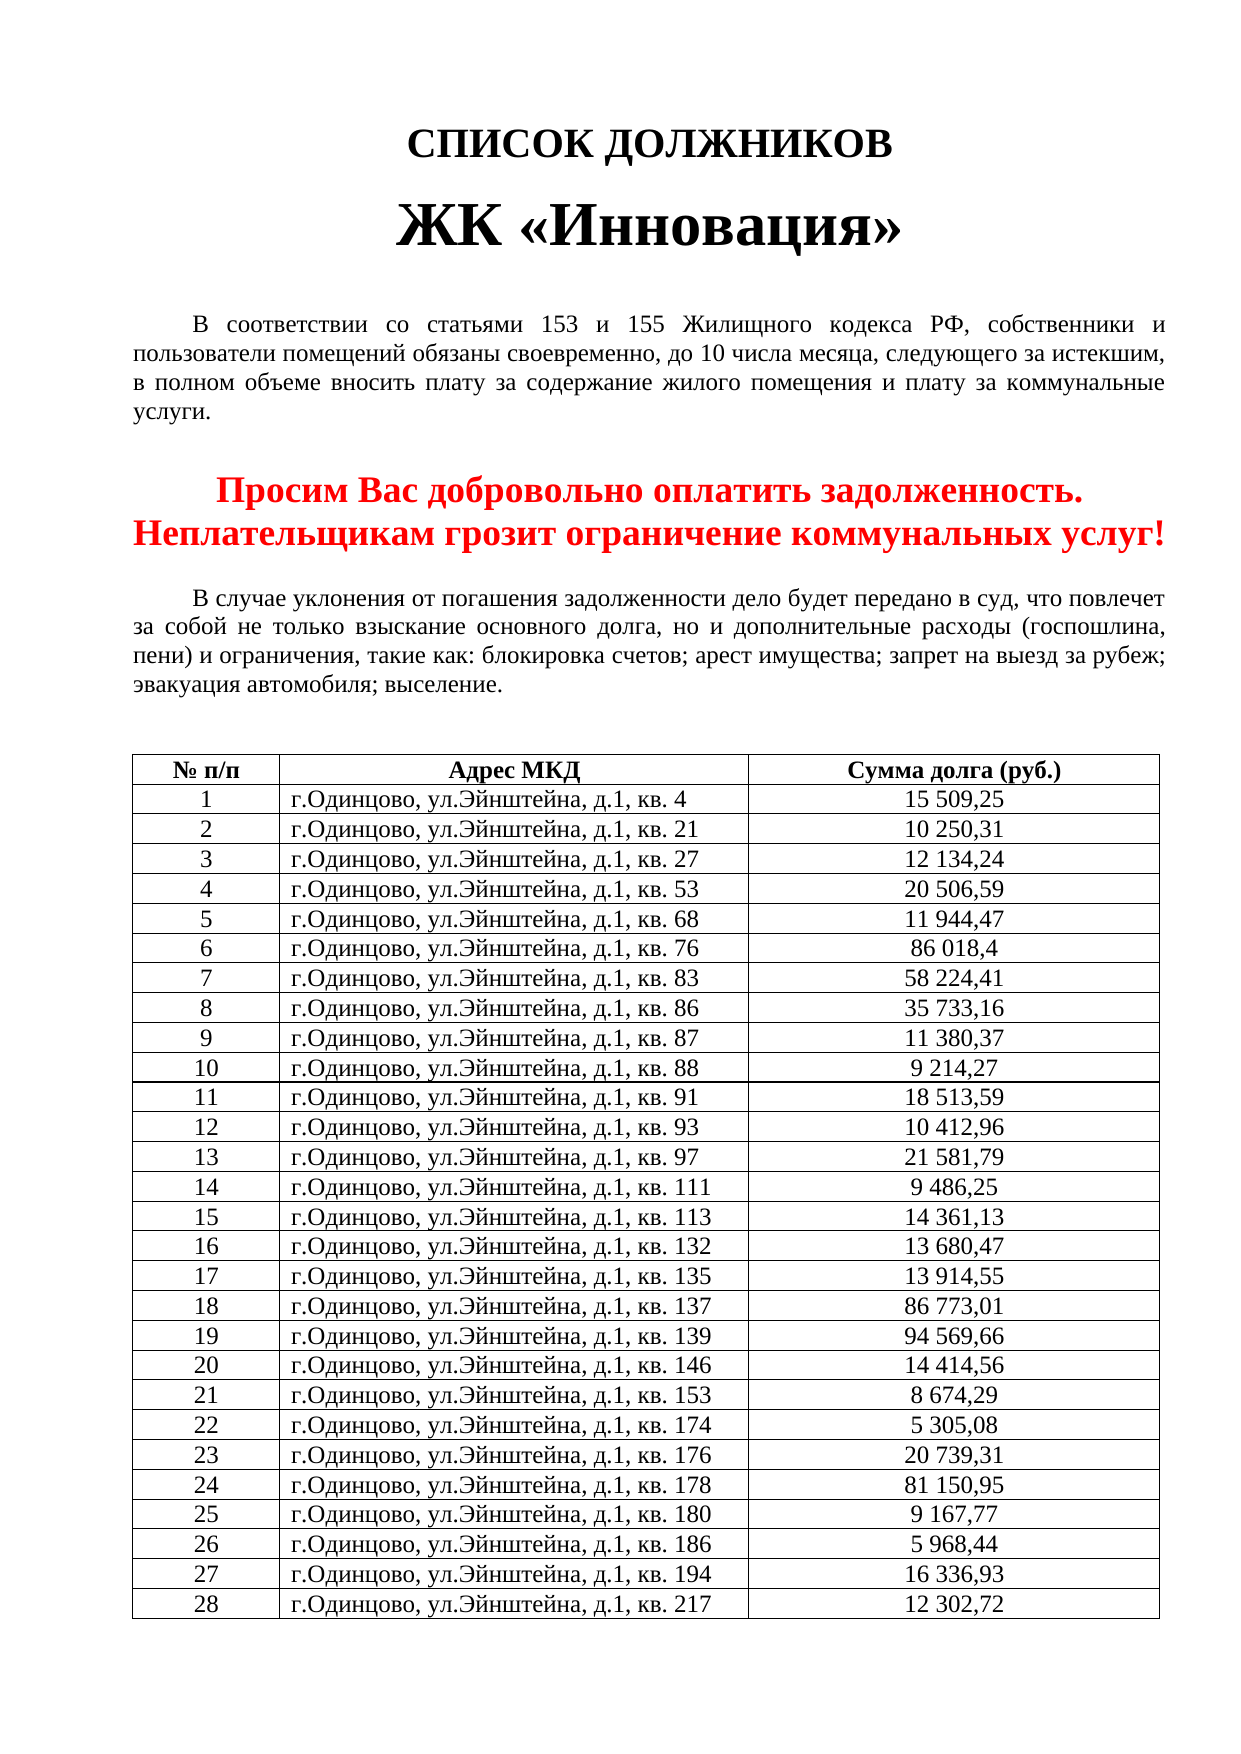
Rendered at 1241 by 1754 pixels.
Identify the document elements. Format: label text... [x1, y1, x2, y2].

table_cell г.Одинцово, ул.Эйнштейна, д.1, кв. 87 [280, 1023, 748, 1052]
table_cell 1 [133, 785, 279, 813]
table_cell г.Одинцово, ул.Эйнштейна, д.1, кв. 186 [280, 1529, 748, 1558]
table_cell г.Одинцово, ул.Эйнштейна, д.1, кв. 4 [280, 785, 748, 813]
table_cell 10 250,31 [749, 814, 1159, 843]
table_cell 16 336,93 [749, 1559, 1159, 1588]
table_cell 26 [133, 1529, 279, 1558]
table_cell 9 [133, 1023, 279, 1052]
text В соответствии со статьями 153 и 155 Жилищного кодекса РФ, собственники и пользователи помещений обязаны своевременно, до 10 числа месяца, следующего за истекшим, в полном объеме вносить плату за содержание жилого помещения и плату за коммунальные услуги. [133, 309, 1167, 424]
table_cell г.Одинцово, ул.Эйнштейна, д.1, кв. 97 [280, 1142, 748, 1171]
table_cell 22 [133, 1410, 279, 1439]
table_cell г.Одинцово, ул.Эйнштейна, д.1, кв. 217 [280, 1589, 748, 1618]
table_cell 8 674,29 [749, 1380, 1159, 1409]
text В случае уклонения от погашения задолженности дело будет передано в суд, что повлечет за собой не только взыскание основного долга, но и дополнительные расходы (госпошлина, пени) и ограничения, такие как: блокировка счетов; арест имущества; запрет на выезд за рубеж; эвакуация автомобиля; выселение. [133, 583, 1167, 698]
table_cell 10 412,96 [749, 1112, 1159, 1141]
table_cell г.Одинцово, ул.Эйнштейна, д.1, кв. 91 [280, 1083, 748, 1111]
table_cell 27 [133, 1559, 279, 1588]
table_cell г.Одинцово, ул.Эйнштейна, д.1, кв. 194 [280, 1559, 748, 1588]
table_cell г.Одинцово, ул.Эйнштейна, д.1, кв. 83 [280, 963, 748, 992]
table_cell 17 [133, 1261, 279, 1290]
table_cell 7 [133, 963, 279, 992]
table_cell г.Одинцово, ул.Эйнштейна, д.1, кв. 139 [280, 1321, 748, 1349]
table_cell 86 018,4 [749, 934, 1159, 962]
text СПИСОК ДОЛЖНИКОВ [133, 118, 1167, 166]
table_cell 18 [133, 1291, 279, 1320]
table_header № п/п [133, 755, 279, 783]
table_cell г.Одинцово, ул.Эйнштейна, д.1, кв. 111 [280, 1172, 748, 1201]
table_cell 5 968,44 [749, 1529, 1159, 1558]
table_cell 14 414,56 [749, 1351, 1159, 1379]
table_cell 86 773,01 [749, 1291, 1159, 1320]
table_cell 6 [133, 934, 279, 962]
table_cell 12 [133, 1112, 279, 1141]
table_cell 13 680,47 [749, 1231, 1159, 1260]
table_cell 20 506,59 [749, 874, 1159, 903]
table_cell г.Одинцово, ул.Эйнштейна, д.1, кв. 21 [280, 814, 748, 843]
text ЖК «Инновация» [133, 186, 1167, 258]
table_cell 11 380,37 [749, 1023, 1159, 1052]
table_cell г.Одинцово, ул.Эйнштейна, д.1, кв. 53 [280, 874, 748, 903]
table_cell 81 150,95 [749, 1470, 1159, 1498]
table_cell 28 [133, 1589, 279, 1618]
table_cell 10 [133, 1053, 279, 1081]
table_cell г.Одинцово, ул.Эйнштейна, д.1, кв. 178 [280, 1470, 748, 1498]
table_cell 94 569,66 [749, 1321, 1159, 1349]
table_cell 5 305,08 [749, 1410, 1159, 1439]
table_cell г.Одинцово, ул.Эйнштейна, д.1, кв. 113 [280, 1202, 748, 1230]
table_cell г.Одинцово, ул.Эйнштейна, д.1, кв. 86 [280, 993, 748, 1022]
table_cell г.Одинцово, ул.Эйнштейна, д.1, кв. 176 [280, 1440, 748, 1469]
table_cell 3 [133, 844, 279, 873]
table_cell 13 [133, 1142, 279, 1171]
table_cell г.Одинцово, ул.Эйнштейна, д.1, кв. 88 [280, 1053, 748, 1081]
table_cell 58 224,41 [749, 963, 1159, 992]
table_cell г.Одинцово, ул.Эйнштейна, д.1, кв. 137 [280, 1291, 748, 1320]
table_cell 14 361,13 [749, 1202, 1159, 1230]
table_cell 4 [133, 874, 279, 903]
table_cell г.Одинцово, ул.Эйнштейна, д.1, кв. 146 [280, 1351, 748, 1379]
table_cell 14 [133, 1172, 279, 1201]
table_cell 12 134,24 [749, 844, 1159, 873]
table_cell г.Одинцово, ул.Эйнштейна, д.1, кв. 180 [280, 1500, 748, 1528]
text Неплательщикам грозит ограничение коммунальных услуг! [133, 511, 1167, 554]
table_cell г.Одинцово, ул.Эйнштейна, д.1, кв. 93 [280, 1112, 748, 1141]
table_cell 19 [133, 1321, 279, 1349]
table_cell 20 [133, 1351, 279, 1379]
table_cell 24 [133, 1470, 279, 1498]
table_cell 15 509,25 [749, 785, 1159, 813]
table_cell 9 214,27 [749, 1053, 1159, 1081]
table_cell 21 [133, 1380, 279, 1409]
table_cell 35 733,16 [749, 993, 1159, 1022]
table_cell 21 581,79 [749, 1142, 1159, 1171]
table_cell 9 486,25 [749, 1172, 1159, 1201]
table_cell 12 302,72 [749, 1589, 1159, 1618]
table_cell 20 739,31 [749, 1440, 1159, 1469]
table_cell 16 [133, 1231, 279, 1260]
table_header Сумма долга (руб.) [749, 755, 1159, 783]
table_cell г.Одинцово, ул.Эйнштейна, д.1, кв. 174 [280, 1410, 748, 1439]
table_cell 8 [133, 993, 279, 1022]
text Просим Вас добровольно оплатить задолженность. [133, 468, 1167, 511]
table_cell 18 513,59 [749, 1083, 1159, 1111]
table_cell г.Одинцово, ул.Эйнштейна, д.1, кв. 76 [280, 934, 748, 962]
table_cell 15 [133, 1202, 279, 1230]
table_cell 11 944,47 [749, 904, 1159, 932]
table_cell 5 [133, 904, 279, 932]
table_cell г.Одинцово, ул.Эйнштейна, д.1, кв. 135 [280, 1261, 748, 1290]
table_cell г.Одинцово, ул.Эйнштейна, д.1, кв. 153 [280, 1380, 748, 1409]
table_cell 9 167,77 [749, 1500, 1159, 1528]
table_cell г.Одинцово, ул.Эйнштейна, д.1, кв. 68 [280, 904, 748, 932]
table_cell 23 [133, 1440, 279, 1469]
table_cell 2 [133, 814, 279, 843]
table_cell 13 914,55 [749, 1261, 1159, 1290]
table_cell г.Одинцово, ул.Эйнштейна, д.1, кв. 27 [280, 844, 748, 873]
table_header Адрес МКД [280, 755, 748, 783]
table_cell 11 [133, 1083, 279, 1111]
table_cell 25 [133, 1500, 279, 1528]
table_cell г.Одинцово, ул.Эйнштейна, д.1, кв. 132 [280, 1231, 748, 1260]
